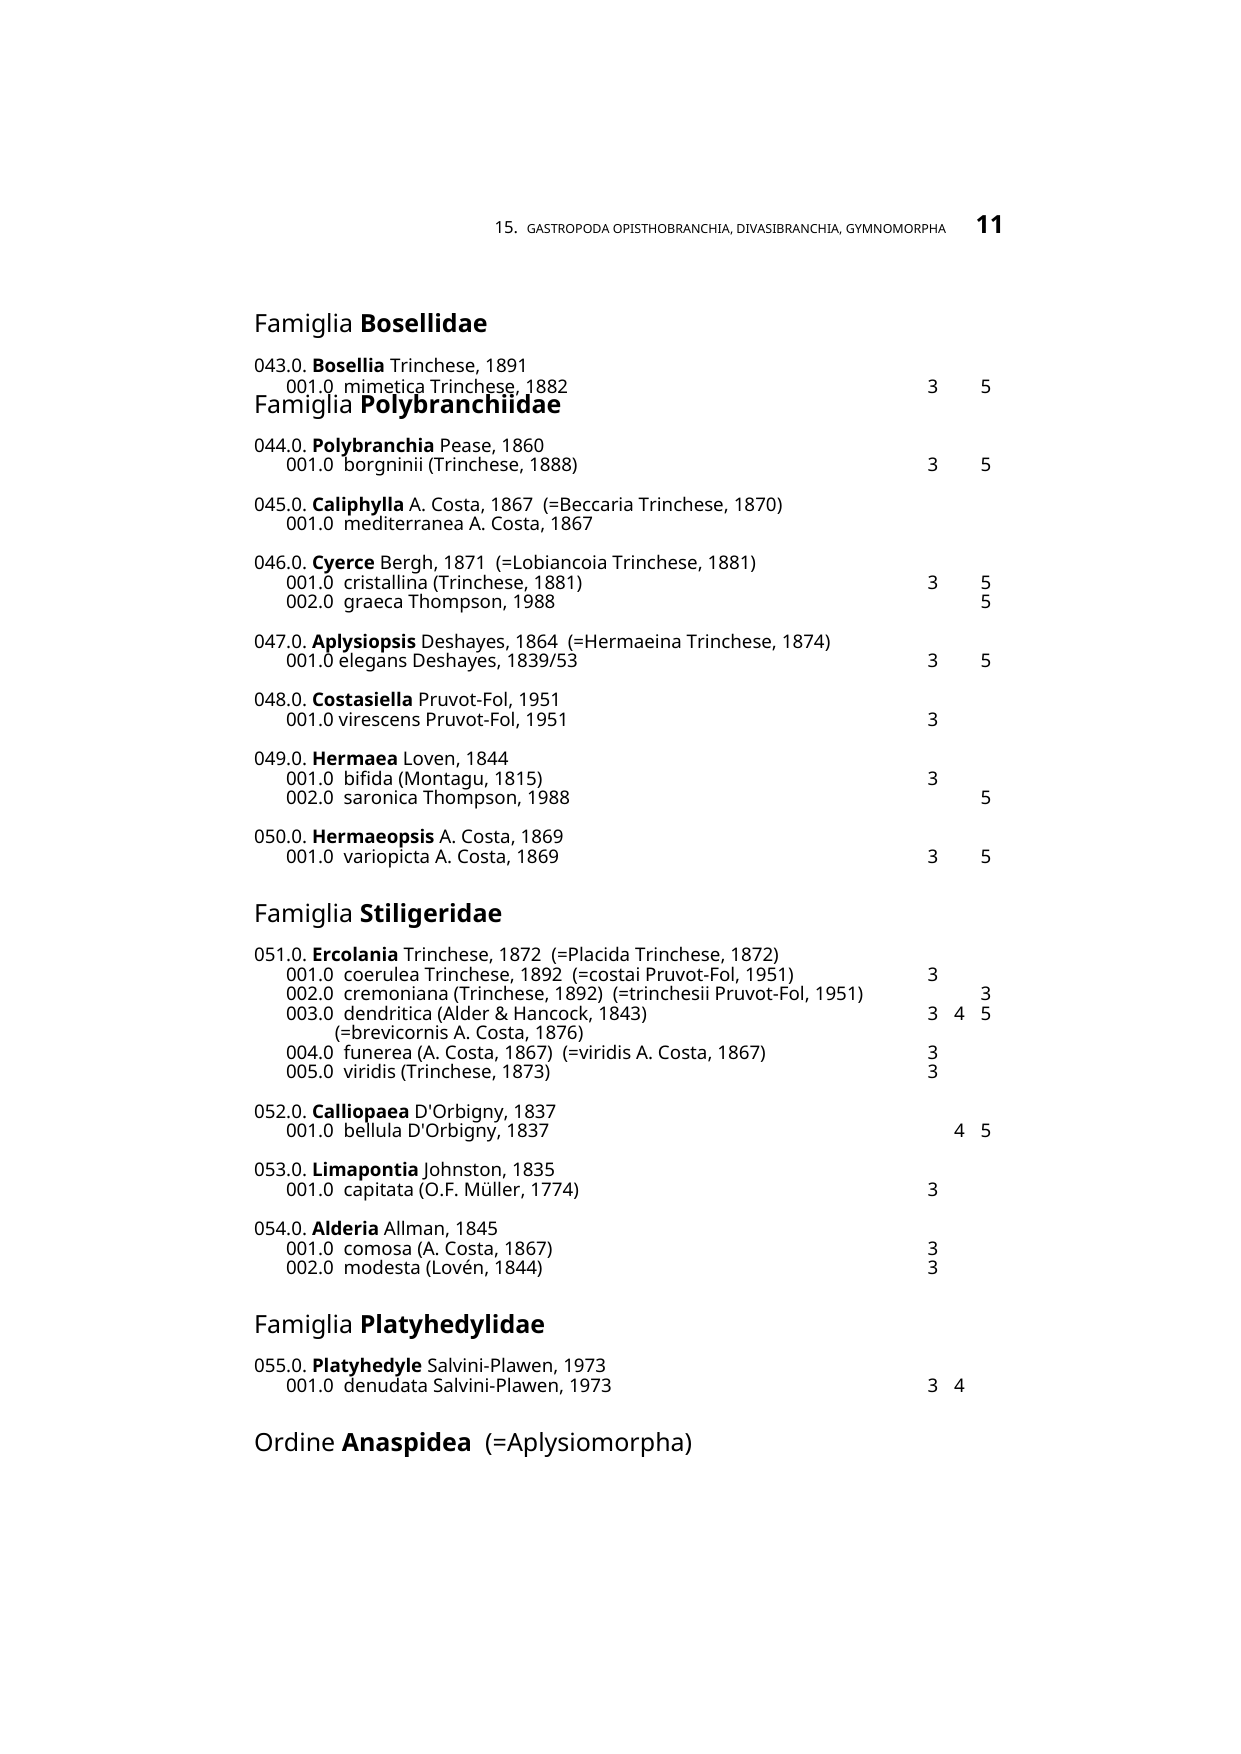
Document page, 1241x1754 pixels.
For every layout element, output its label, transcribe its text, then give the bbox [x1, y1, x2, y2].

text 001.0 comosa (A. Costa, 1867) 3 [254, 1239, 1004, 1259]
text 001.0 cristallina (Trinchese, 1881) 3 5 [254, 574, 1004, 593]
text 001.0 mimetica Trinchese, 1882 3 5 [254, 377, 1004, 397]
text 001.0 mediterranea A. Costa, 1867 [254, 515, 1004, 534]
text 053.0. Limapontia Johnston, 1835 [254, 1161, 1004, 1181]
text 003.0 dendritica (Alder & Hancock, 1843) 3 4 5 [254, 1004, 1004, 1024]
text 047.0. Aplysiopsis Deshayes, 1864 (=Hermaeina Trinchese, 1874) [254, 632, 1004, 652]
text 049.0. Hermaea Loven, 1844 [254, 750, 1004, 769]
text Ordine Anaspidea (=Aplysiomorpha) [254, 1435, 489, 1455]
text 046.0. Cyerce Bergh, 1871 (=Lobiancoia Trinchese, 1881) [254, 554, 1004, 574]
text 001.0 variopicta A. Costa, 1869 3 5 [254, 848, 1004, 867]
text 005.0 viridis (Trinchese, 1873) 3 [254, 1063, 1004, 1083]
text 001.0 bellula D'Orbigny, 1837 4 5 [254, 1122, 1004, 1142]
text Famiglia Platyhedylidae [254, 1318, 413, 1337]
text 002.0 saronica Thompson, 1988 5 [254, 789, 1004, 809]
text 055.0. Platyhedyle Salvini-Plawen, 1973 [254, 1357, 1004, 1377]
text 001.0 capitata (O.F. Müller, 1774) 3 [254, 1181, 1004, 1200]
text 050.0. Hermaeopsis A. Costa, 1869 [254, 828, 1004, 848]
text Famiglia Polybranchiidae [254, 397, 1004, 417]
text Famiglia Platyhedylidae [404, 1318, 1004, 1337]
text Famiglia Stiligeridae [254, 907, 1004, 926]
text 002.0 graeca Thompson, 1988 5 [254, 593, 1004, 613]
text 001.0 borgninii (Trinchese, 1888) 3 5 [254, 456, 1004, 476]
text Ordine Anaspidea (=Aplysiomorpha) [488, 1435, 688, 1455]
text 001.0 virescens Pruvot-Fol, 1951 3 [254, 711, 1004, 730]
text 054.0. Alderia Allman, 1845 [254, 1220, 1004, 1239]
text 045.0. Caliphylla A. Costa, 1867 (=Beccaria Trinchese, 1870) [254, 495, 1004, 515]
text 043.0. Bosellia Trinchese, 1891 [254, 357, 1004, 377]
text 052.0. Calliopaea D'Orbigny, 1837 [254, 1102, 1004, 1122]
text (=brevicornis A. Costa, 1876) [254, 1024, 1004, 1044]
text Ordine Anaspidea (=Aplysiomorpha) [687, 1435, 1004, 1455]
text 048.0. Costasiella Pruvot-Fol, 1951 [254, 691, 1004, 711]
text 051.0. Ercolania Trinchese, 1872 (=Placida Trinchese, 1872) [254, 946, 1004, 965]
text 001.0 coerulea Trinchese, 1892 (=costai Pruvot-Fol, 1951) 3 [254, 965, 1004, 985]
text 044.0. Polybranchia Pease, 1860 [254, 437, 1004, 456]
text 001.0 denudata Salvini-Plawen, 1973 3 4 [254, 1377, 1004, 1396]
text Famiglia Bosellidae [254, 316, 1004, 336]
text 002.0 cremoniana (Trinchese, 1892) (=trinchesii Pruvot-Fol, 1951) 3 [254, 985, 1004, 1004]
text 004.0 funerea (A. Costa, 1867) (=viridis A. Costa, 1867) 3 [254, 1044, 1004, 1063]
text 001.0 bifida (Montagu, 1815) 3 [254, 769, 1004, 789]
text 002.0 modesta (Lovén, 1844) 3 [254, 1259, 1004, 1279]
text 001.0 elegans Deshayes, 1839/53 3 5 [254, 652, 1004, 672]
